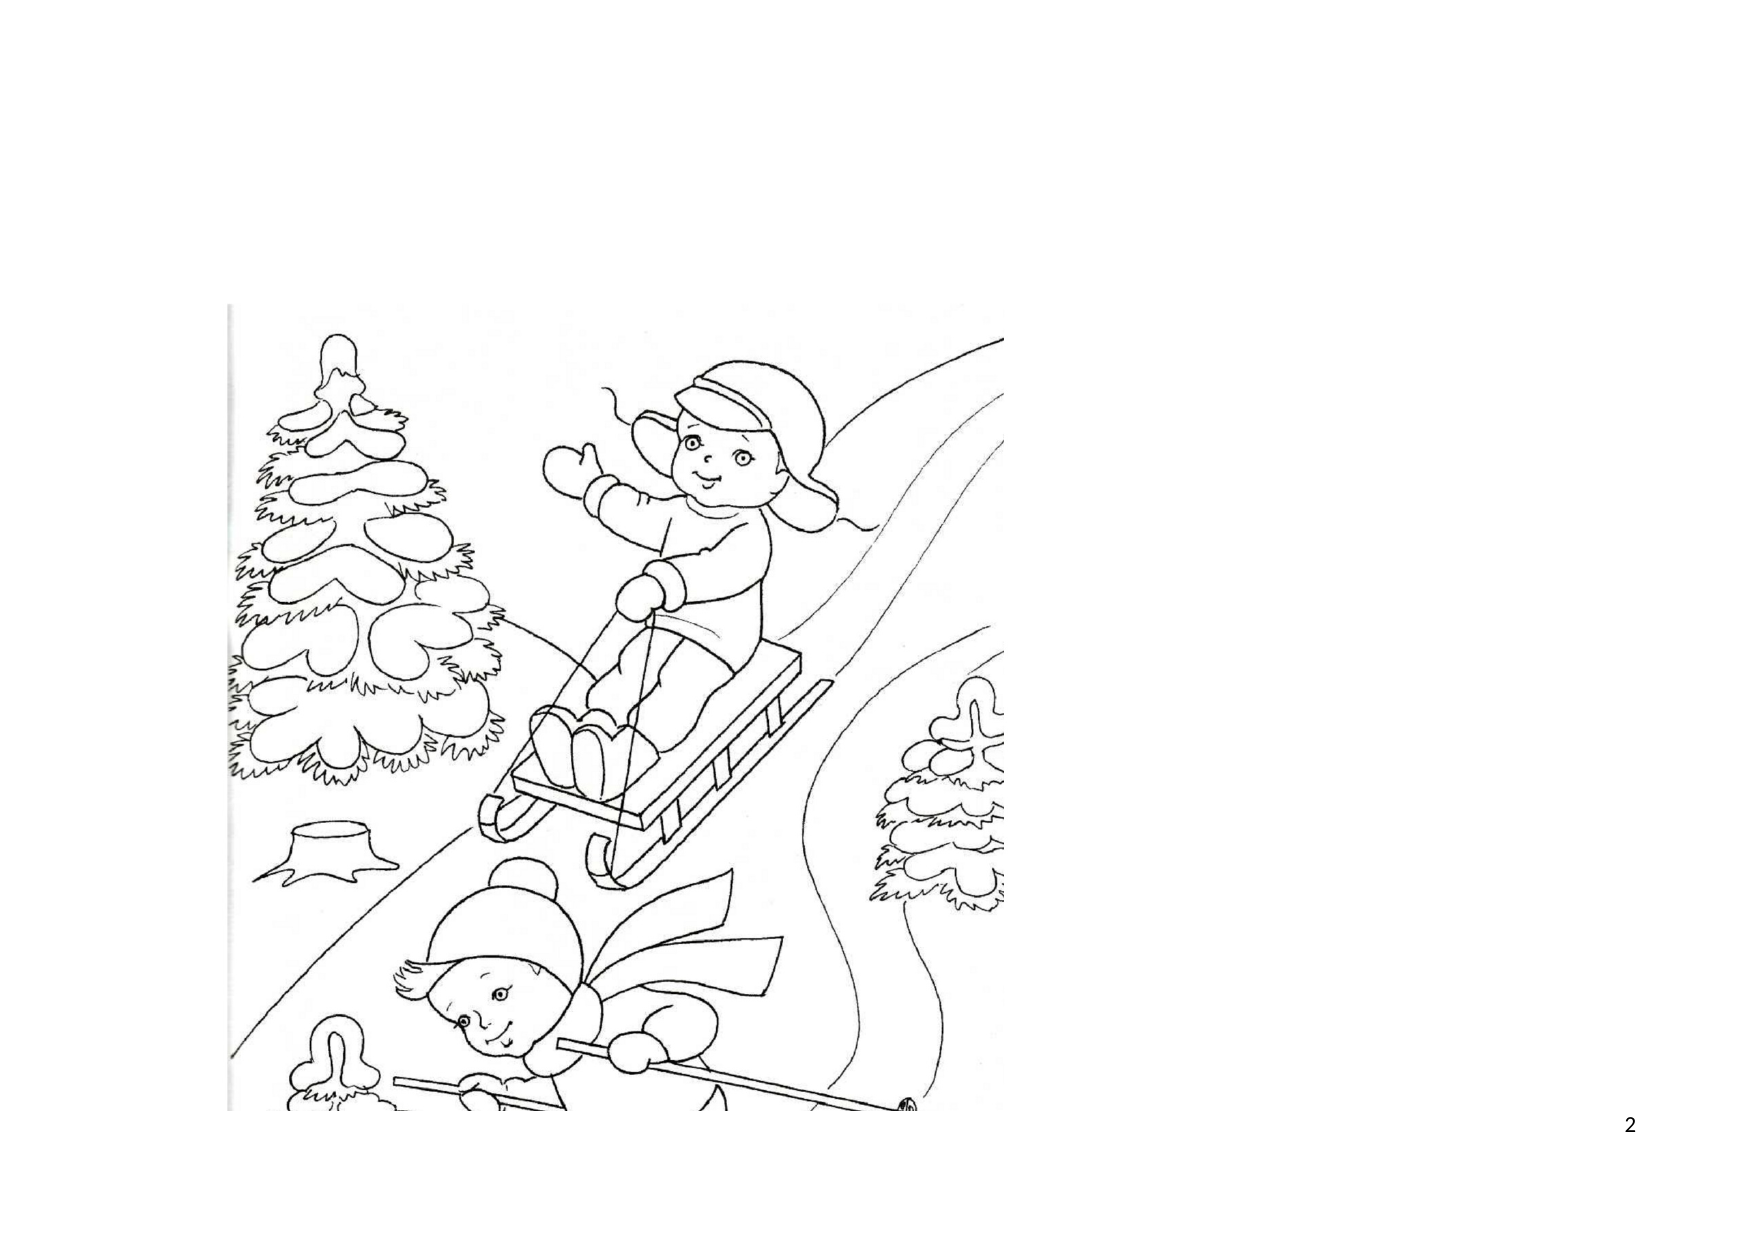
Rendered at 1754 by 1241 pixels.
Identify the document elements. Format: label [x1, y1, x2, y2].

picture [118, 177, 1126, 1111]
